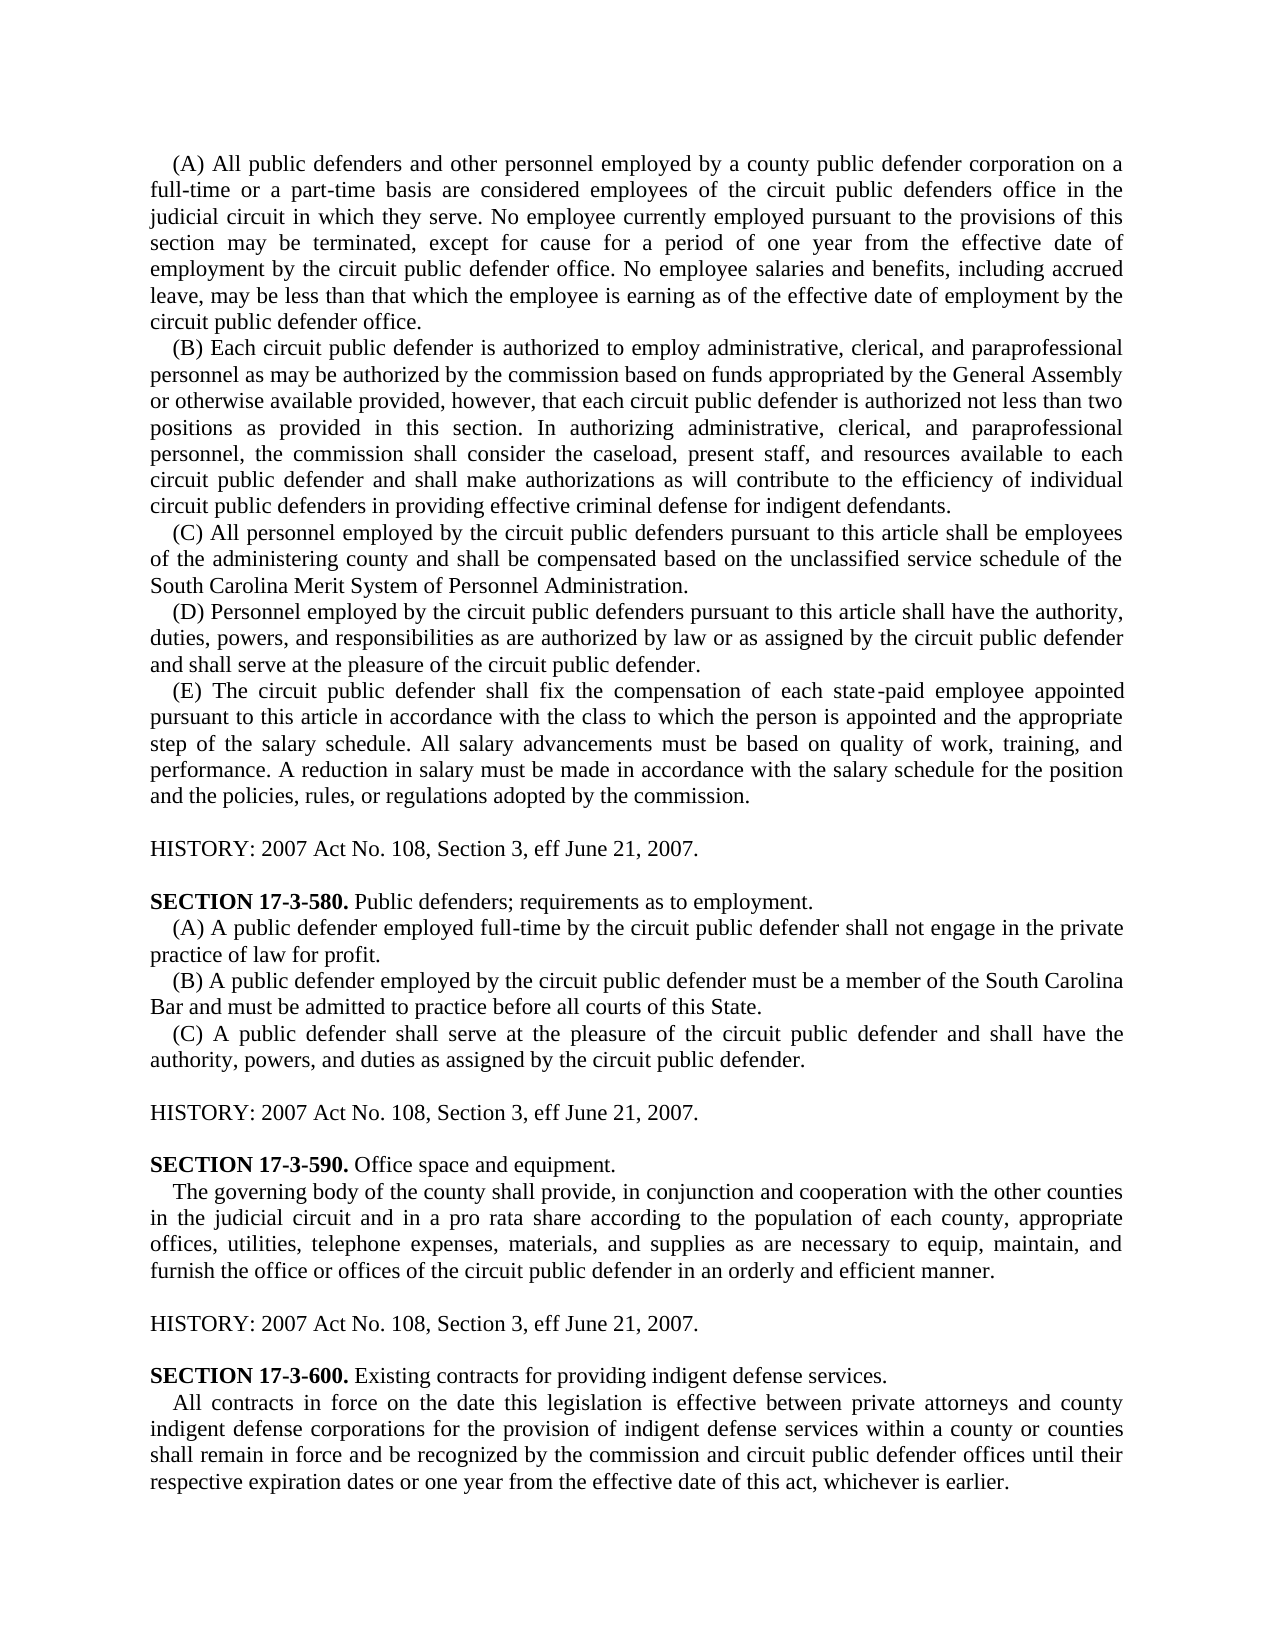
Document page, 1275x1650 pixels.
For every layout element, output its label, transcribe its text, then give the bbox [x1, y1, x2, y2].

text SECTION 17-3-580. Public defenders; requirements as to employment. [150, 888, 1125, 914]
text All contracts in force on the date this legislation is effective between private attorneys and county indigent defense corporations for the provision of indigent defense services within a county or counties shall remain in force and be recognized by the commission and circuit public defender offices until their respective expiration dates or one year from the effective date of this act, whichever is earlier. [150, 1389, 1125, 1494]
text (B) A public defender employed by the circuit public defender must be a member of the South Carolina Bar and must be admitted to practice before all courts of this State. [150, 967, 1125, 1020]
text SECTION 17-3-590. Office space and equipment. [150, 1151, 1125, 1178]
text (C) A public defender shall serve at the pleasure of the circuit public defender and shall have the authority, powers, and duties as assigned by the circuit public defender. [150, 1020, 1125, 1072]
text (D) Personnel employed by the circuit public defenders pursuant to this article shall have the authority, duties, powers, and responsibilities as are authorized by law or as assigned by the circuit public defender and shall serve at the pleasure of the circuit public defender. [150, 598, 1125, 677]
text HISTORY: 2007 Act No. 108, Section 3, eff June 21, 2007. [150, 1309, 1125, 1336]
text (A) All public defenders and other personnel employed by a county public defender corporation on a full-time or a part-time basis are considered employees of the circuit public defenders office in the judicial circuit in which they serve. No employee currently employed pursuant to the provisions of this section may be terminated, except for cause for a period of one year from the effective date of employment by the circuit public defender office. No employee salaries and benefits, including accrued leave, may be less than that which the employee is earning as of the effective date of employment by the circuit public defender office. [150, 150, 1125, 334]
text (E) The circuit public defender shall fix the compensation of each state-paid employee appointed pursuant to this article in accordance with the class to which the person is appointed and the appropriate step of the salary schedule. All salary advancements must be based on quality of work, training, and performance. A reduction in salary must be made in accordance with the salary schedule for the position and the policies, rules, or regulations adopted by the commission. [150, 677, 1125, 809]
text (B) Each circuit public defender is authorized to employ administrative, clerical, and paraprofessional personnel as may be authorized by the commission based on funds appropriated by the General Assembly or otherwise available provided, however, that each circuit public defender is authorized not less than two positions as provided in this section. In authorizing administrative, clerical, and paraprofessional personnel, the commission shall consider the caseload, present staff, and resources available to each circuit public defender and shall make authorizations as will contribute to the efficiency of individual circuit public defenders in providing effective criminal defense for indigent defendants. [150, 334, 1125, 519]
text (C) All personnel employed by the circuit public defenders pursuant to this article shall be employees of the administering county and shall be compensated based on the unclassified service schedule of the South Carolina Merit System of Personnel Administration. [150, 519, 1125, 598]
text (A) A public defender employed full-time by the circuit public defender shall not engage in the private practice of law for profit. [150, 914, 1125, 967]
text HISTORY: 2007 Act No. 108, Section 3, eff June 21, 2007. [150, 1099, 1125, 1125]
text SECTION 17-3-600. Existing contracts for providing indigent defense services. [150, 1362, 1125, 1389]
text HISTORY: 2007 Act No. 108, Section 3, eff June 21, 2007. [150, 835, 1125, 862]
text The governing body of the county shall provide, in conjunction and cooperation with the other counties in the judicial circuit and in a pro rata share according to the population of each county, appropriate offices, utilities, telephone expenses, materials, and supplies as are necessary to equip, maintain, and furnish the office or offices of the circuit public defender in an orderly and efficient manner. [150, 1178, 1125, 1283]
